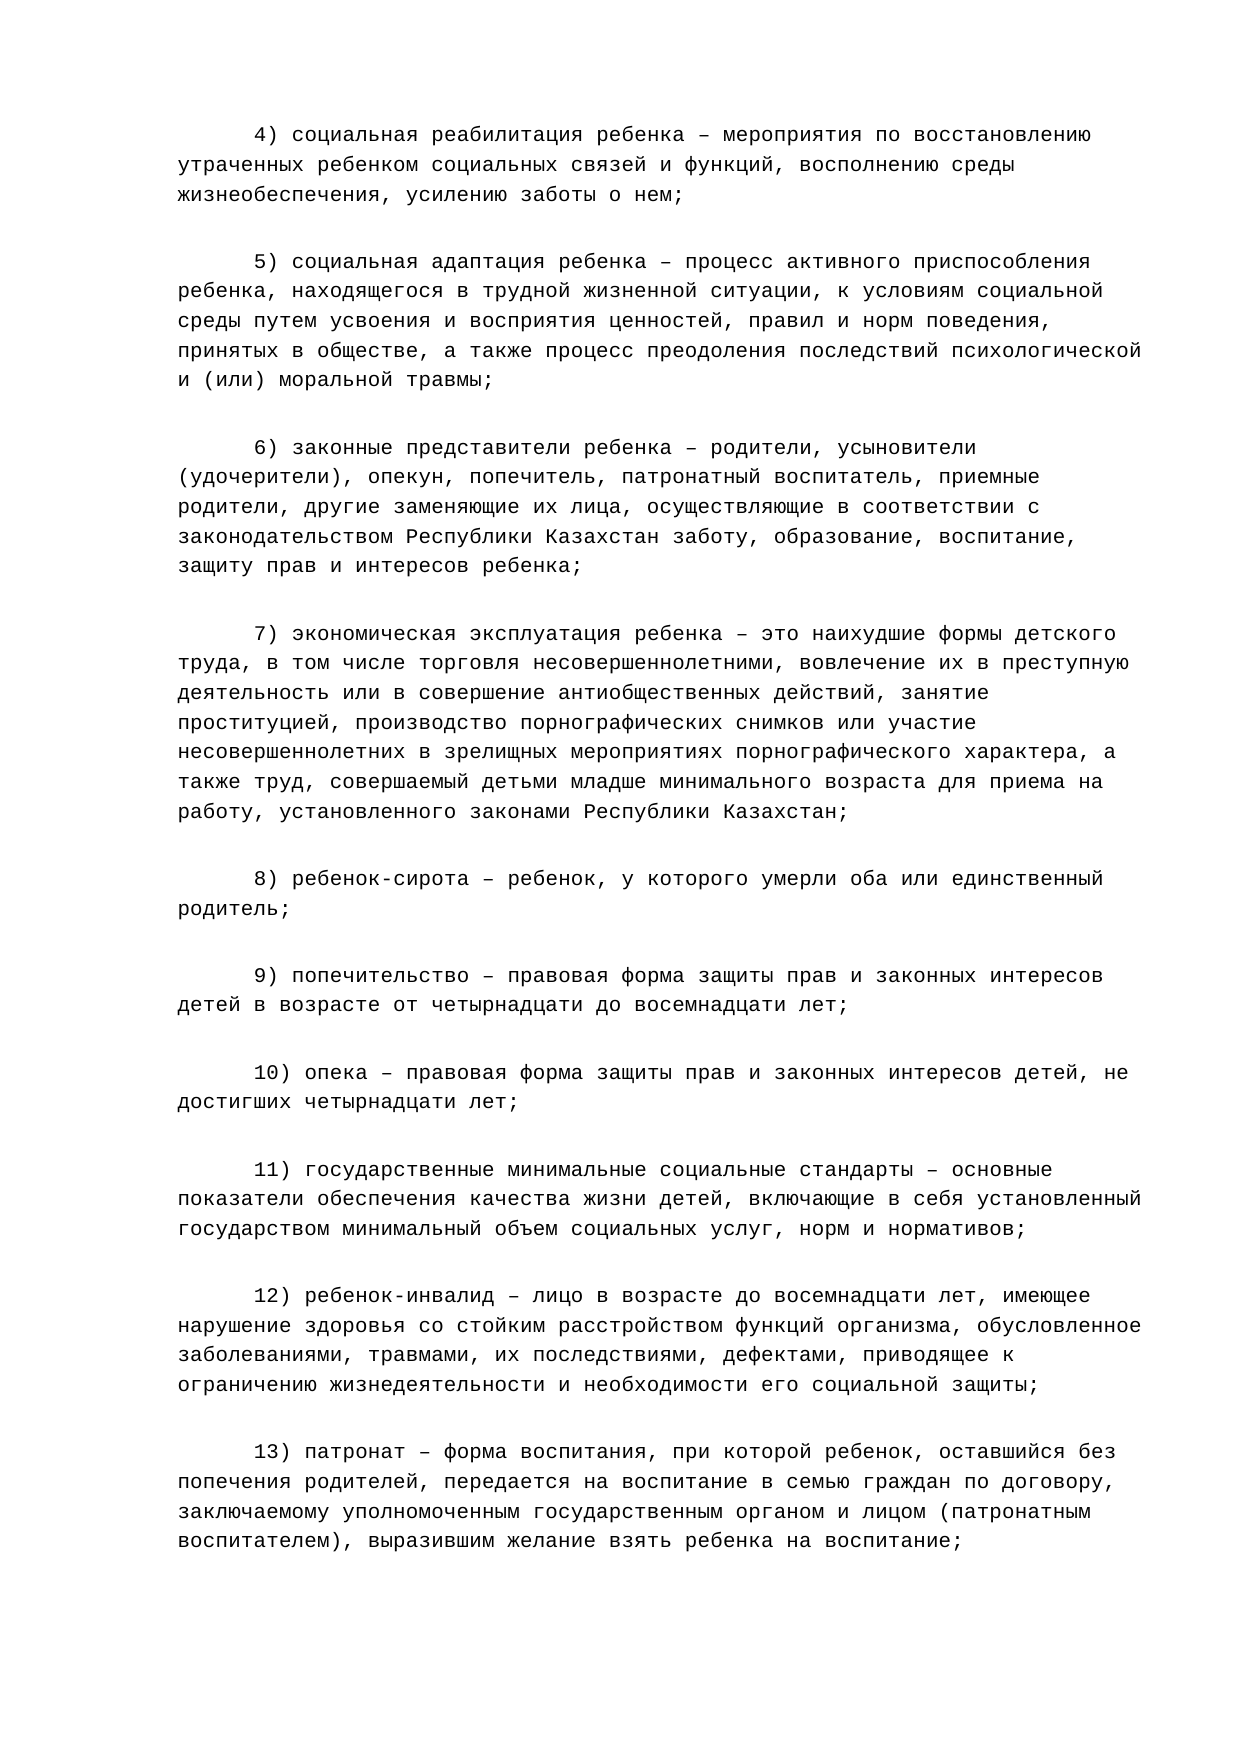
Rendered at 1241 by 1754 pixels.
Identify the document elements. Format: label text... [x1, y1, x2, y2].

text 8) ребенок-сирота – ребенок, у которого умерли оба или единственный родитель; [177, 862, 1152, 921]
text 5) социальная адаптация ребенка – процесс активного приспособления ребенка, находящегося в трудной жизненной ситуации, к условиям социальной среды путем усвоения и восприятия ценностей, правил и норм поведения, принятых в обществе, а также процесс преодоления последствий психологической и (или) моральной травмы; [177, 245, 1152, 393]
text 4) социальная реабилитация ребенка – мероприятия по восстановлению утраченных ребенком социальных связей и функций, восполнению среды жизнеобеспечения, усилению заботы о нем; [177, 118, 1152, 207]
text 10) опека – правовая форма защиты прав и законных интересов детей, не достигших четырнадцати лет; [177, 1056, 1152, 1115]
text 7) экономическая эксплуатация ребенка – это наихудшие формы детского труда, в том числе торговля несовершеннолетними, вовлечение их в преступную деятельность или в совершение антиобщественных действий, занятие проституцией, производство порнографических снимков или участие несовершеннолетних в зрелищных мероприятиях порнографического характера, а также труд, совершаемый детьми младше минимального возраста для приема на работу, установленного законами Республики Казахстан; [177, 617, 1152, 824]
text 12) ребенок-инвалид – лицо в возрасте до восемнадцати лет, имеющее нарушение здоровья со стойким расстройством функций организма, обусловленное заболеваниями, травмами, их последствиями, дефектами, приводящее к ограничению жизнедеятельности и необходимости его социальной защиты; [177, 1279, 1152, 1398]
text 11) государственные минимальные социальные стандарты – основные показатели обеспечения качества жизни детей, включающие в себя установленный государством минимальный объем социальных услуг, норм и нормативов; [177, 1152, 1152, 1242]
text 13) патронат – форма воспитания, при которой ребенок, оставшийся без попечения родителей, передается на воспитание в семью граждан по договору, заключаемому уполномоченным государственным органом и лицом (патронатным воспитателем), выразившим желание взять ребенка на воспитание; [177, 1435, 1152, 1554]
text 6) законные представители ребенка – родители, усыновители (удочерители), опекун, попечитель, патронатный воспитатель, приемные родители, другие заменяющие их лица, осуществляющие в соответствии с законодательством Республики Казахстан заботу, образование, воспитание, защиту прав и интересов ребенка; [177, 431, 1152, 579]
text 9) попечительство – правовая форма защиты прав и законных интересов детей в возрасте от четырнадцати до восемнадцати лет; [177, 959, 1152, 1018]
